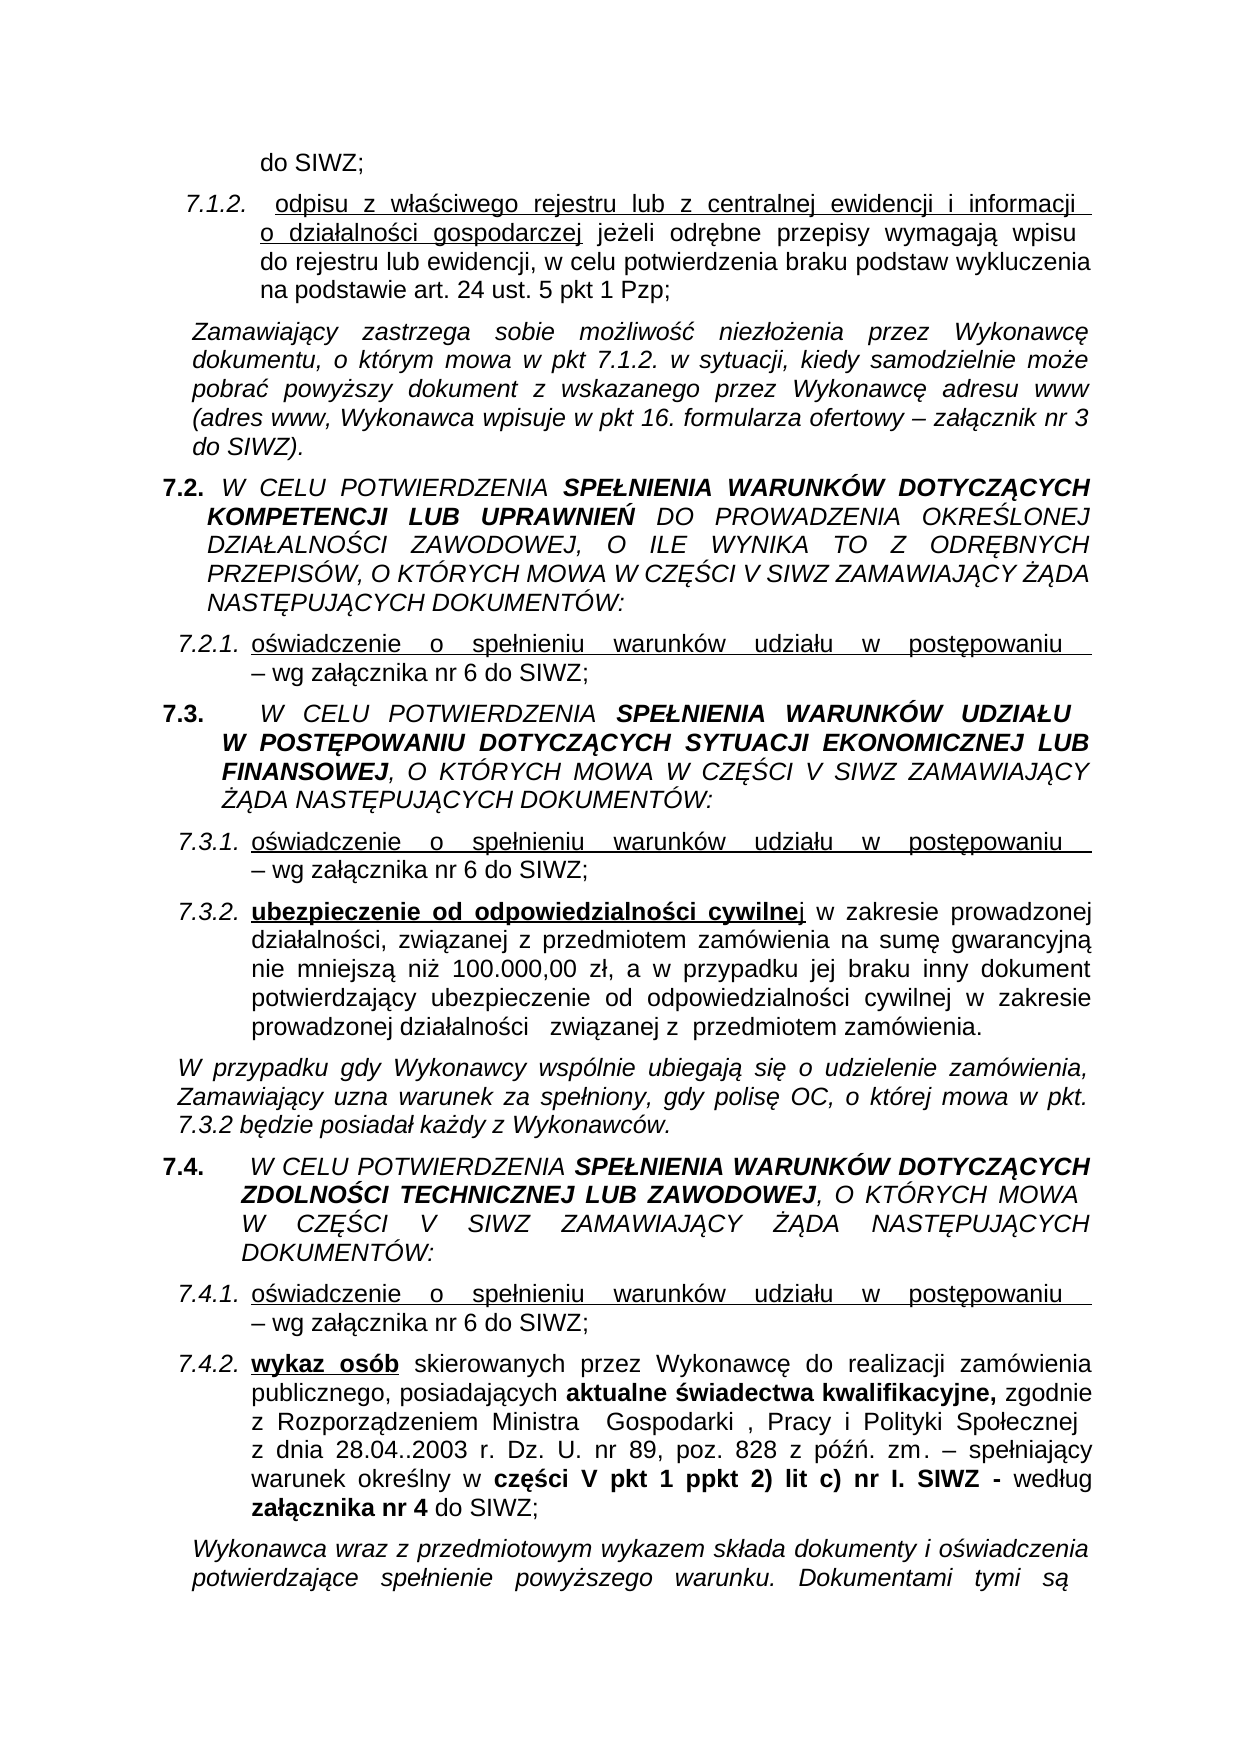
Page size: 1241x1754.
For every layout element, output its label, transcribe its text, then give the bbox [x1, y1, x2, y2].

list W CELU POTWIERDZENIA SPEŁNIENIA WARUNKÓW DOTYCZĄCYCH KOMPETENCJI LUB UPRAWNIEŃ DO PROWADZENIA OKREŚLONEJ DZIAŁALNOŚCI ZAWODOWEJ, O ILE WYNIKA TO Z ODRĘBNYCH PRZEPISÓW, O KTÓRYCH MOWA W CZĘŚCI V SIWZ ZAMAWIAJĄCY ŻĄDA NASTĘPUJĄCYCH DOKUMENTÓW: [162, 473, 1092, 616]
list ubezpieczenie od odpowiedzialności cywilnej w zakresie prowadzonej działalności, związanej z przedmiotem zamówienia na sumę gwarancyjną nie mniejszą niż 100.000,00 zł, a w przypadku jej braku inny dokument potwierdzający ubezpieczenie od odpowiedzialności cywilnej w zakresie prowadzonej działalności związanej z przedmiotem zamówienia. [177, 896, 1092, 1040]
list odpisu z właściwego rejestru lub z centralnej ewidencji i informacji o działalności gospodarczej jeżeli odrębne przepisy wymagają wpisu do rejestru lub ewidencji, w celu potwierdzenia braku podstaw wykluczenia na podstawie art. 24 ust. 5 pkt 1 Pzp; [185, 189, 1092, 304]
list oświadczenie o spełnieniu warunków udziału w postępowaniu – wg załącznika nr 6 do SIWZ; [177, 629, 1092, 686]
text Zamawiający zastrzega sobie możliwość niezłożenia przez Wykonawcę dokumentu, o którym mowa w pkt 7.1.2. w sytuacji, kiedy samodzielnie może pobrać powyższy dokument z wskazanego przez Wykonawcę adresu www (adres www, Wykonawca wpisuje w pkt 16. formularza ofertowy – załącznik nr 3 do SIWZ). [192, 316, 1092, 460]
list oświadczenie o spełnieniu warunków udziału w postępowaniu – wg załącznika nr 6 do SIWZ; [177, 826, 1092, 884]
list W CELU POTWIERDZENIA SPEŁNIENIA WARUNKÓW DOTYCZĄCYCH ZDOLNOŚCI TECHNICZNEJ LUB ZAWODOWEJ, O KTÓRYCH MOWA W CZĘŚCI V SIWZ ZAMAWIAJĄCY ŻĄDA NASTĘPUJĄCYCH DOKUMENTÓW: [162, 1151, 1092, 1266]
list W CELU POTWIERDZENIA SPEŁNIENIA WARUNKÓW UDZIAŁU W POSTĘPOWANIU DOTYCZĄCYCH SYTUACJI EKONOMICZNEJ LUB FINANSOWEJ, O KTÓRYCH MOWA W CZĘŚCI V SIWZ ZAMAWIAJĄCY ŻĄDA NASTĘPUJĄCYCH DOKUMENTÓW: [162, 699, 1092, 814]
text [192, 1534, 1092, 1591]
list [185, 148, 1092, 176]
list wykaz osób skierowanych przez Wykonawcę do realizacji zamówienia publicznego, posiadających aktualne świadectwa kwalifikacyjne, zgodnie z Rozporządzeniem Ministra Gospodarki , Pracy i Polityki Społecznej z dnia 28.04..2003 r. Dz. U. nr 89, poz. 828 z późń. zm. – spełniający warunek określny w części V pkt 1 ppkt 2) lit c) nr I. SIWZ - według załącznika nr 4 do SIWZ; [177, 1349, 1092, 1521]
text W przypadku gdy Wykonawcy wspólnie ubiegają się o udzielenie zamówienia, Zamawiający uzna warunek za spełniony, gdy polisę OC, o której mowa w pkt. 7.3.2 będzie posiadał każdy z Wykonawców. [177, 1053, 1092, 1139]
list oświadczenie o spełnieniu warunków udziału w postępowaniu – wg załącznika nr 6 do SIWZ; [177, 1279, 1092, 1336]
